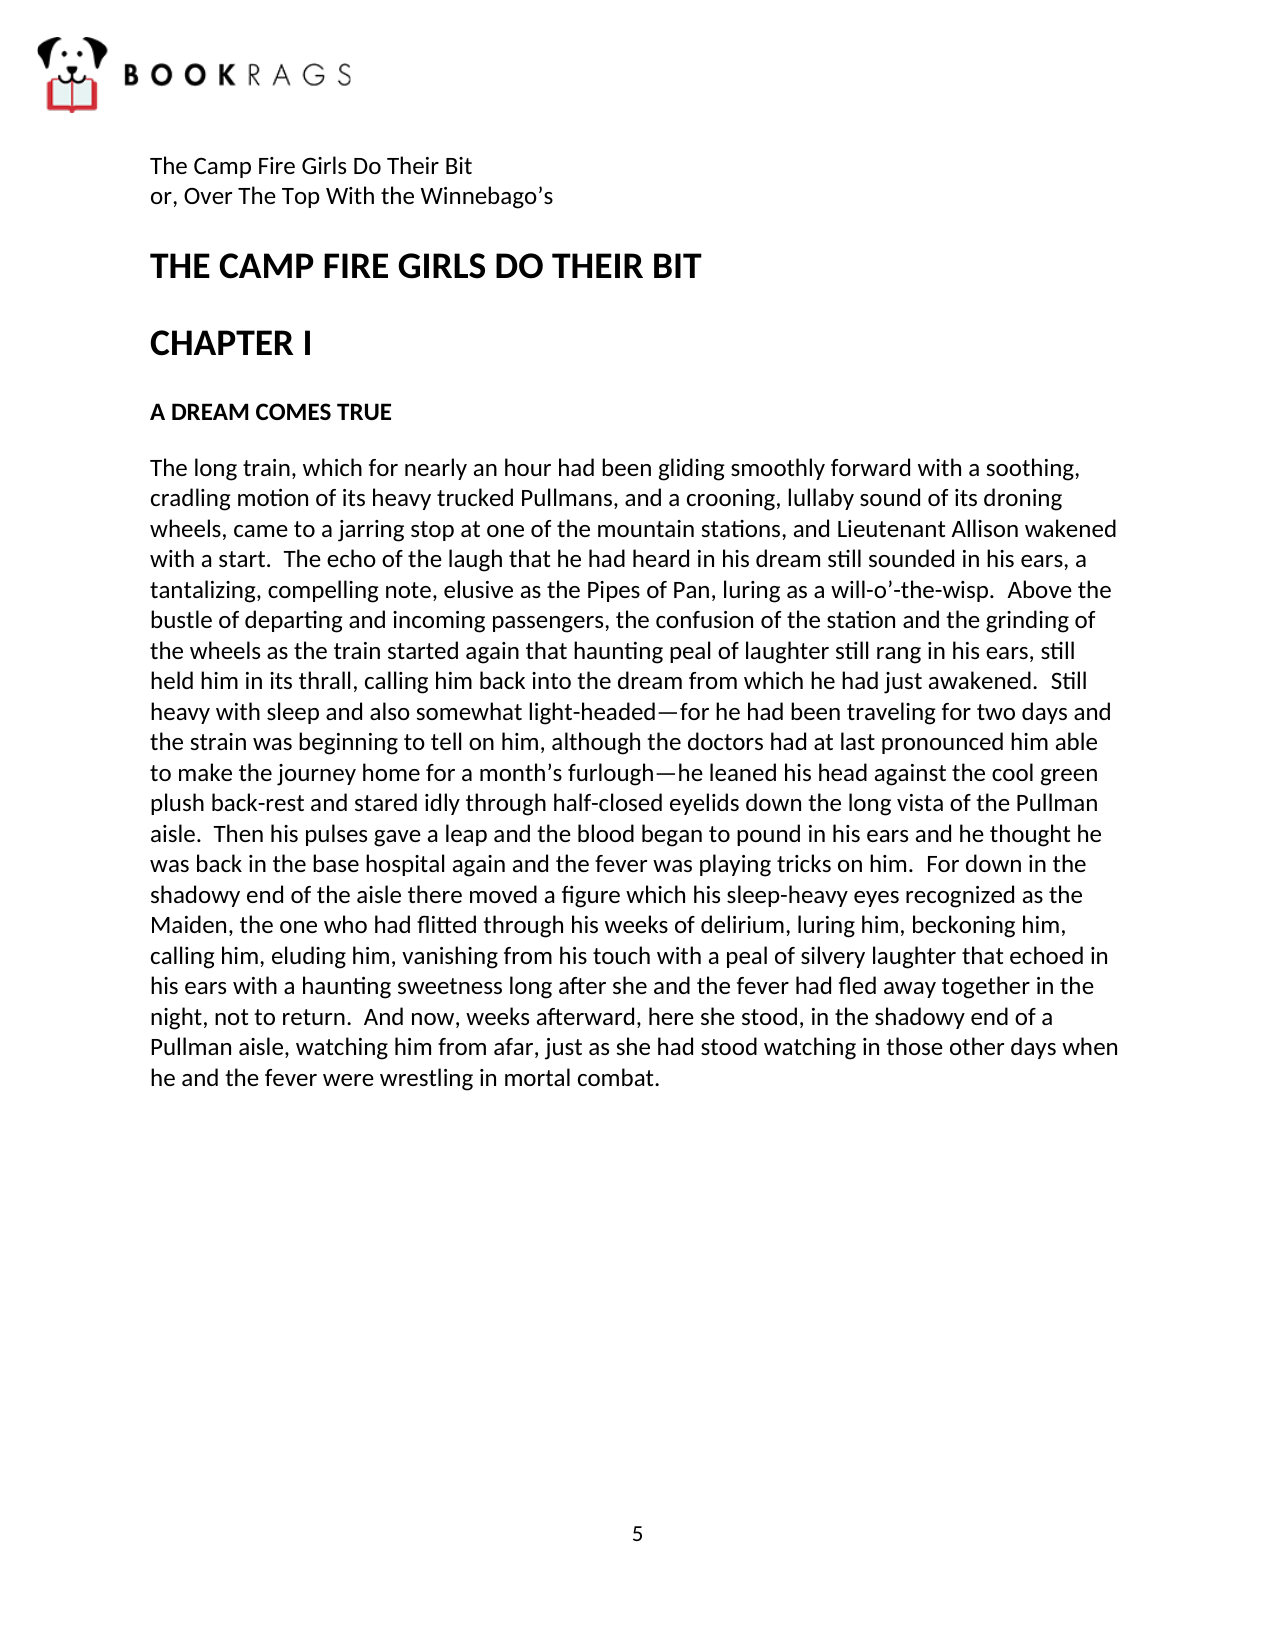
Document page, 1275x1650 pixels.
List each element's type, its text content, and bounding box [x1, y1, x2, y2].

text CHAPTER I [150, 319, 1125, 365]
text The long train, which for nearly an hour had been gliding smoothly forward with a soothing, cradling motion of its heavy trucked Pullmans, and a crooning, lullaby sound of its droning wheels, came to a jarring stop at one of the mountain stations, and Lieutenant Allison wakened with a start. The echo of the laugh that he had heard in his dream still sounded in his ears, a tantalizing, compelling note, elusive as the Pipes of Pan, luring as a will-o’-the-wisp. Above the bustle of departing and incoming passengers, the confusion of the station and the grinding of the wheels as the train started again that haunting peal of laughter still rang in his ears, still held him in its thrall, calling him back into the dream from which he had just awakened. Still heavy with sleep and also somewhat light-headed—­for he had been traveling for two days and the strain was beginning to tell on him, although the doctors had at last pronounced him able to make the journey home for a month’s furlough—­he leaned his head against the cool green plush back-rest and stared idly through half-closed eyelids down the long vista of the Pullman aisle. Then his pulses gave a leap and the blood began to pound in his ears and he thought he was back in the base hospital again and the fever was playing tricks on him. For down in the shadowy end of the aisle there moved a figure which his sleep-heavy eyes recognized as the Maiden, the one who had flitted through his weeks of delirium, luring him, beckoning him, calling him, eluding him, vanishing from his touch with a peal of silvery laughter that echoed in his ears with a haunting sweetness long after she and the fever had fled away together in the night, not to return. And now, weeks afterward, here she stood, in the shadowy end of a Pullman aisle, watching him from afar, just as she had stood watching in those other days when he and the fever were wrestling in mortal combat. [150, 452, 1125, 1093]
text THE CAMP FIRE GIRLS DO THEIR BIT [150, 242, 1125, 288]
text The Camp Fire Girls Do Their Bit or, Over The Top With the Winnebago’s [150, 150, 1125, 211]
text A DREAM COMES TRUE [150, 396, 1125, 427]
picture [37, 37, 351, 113]
